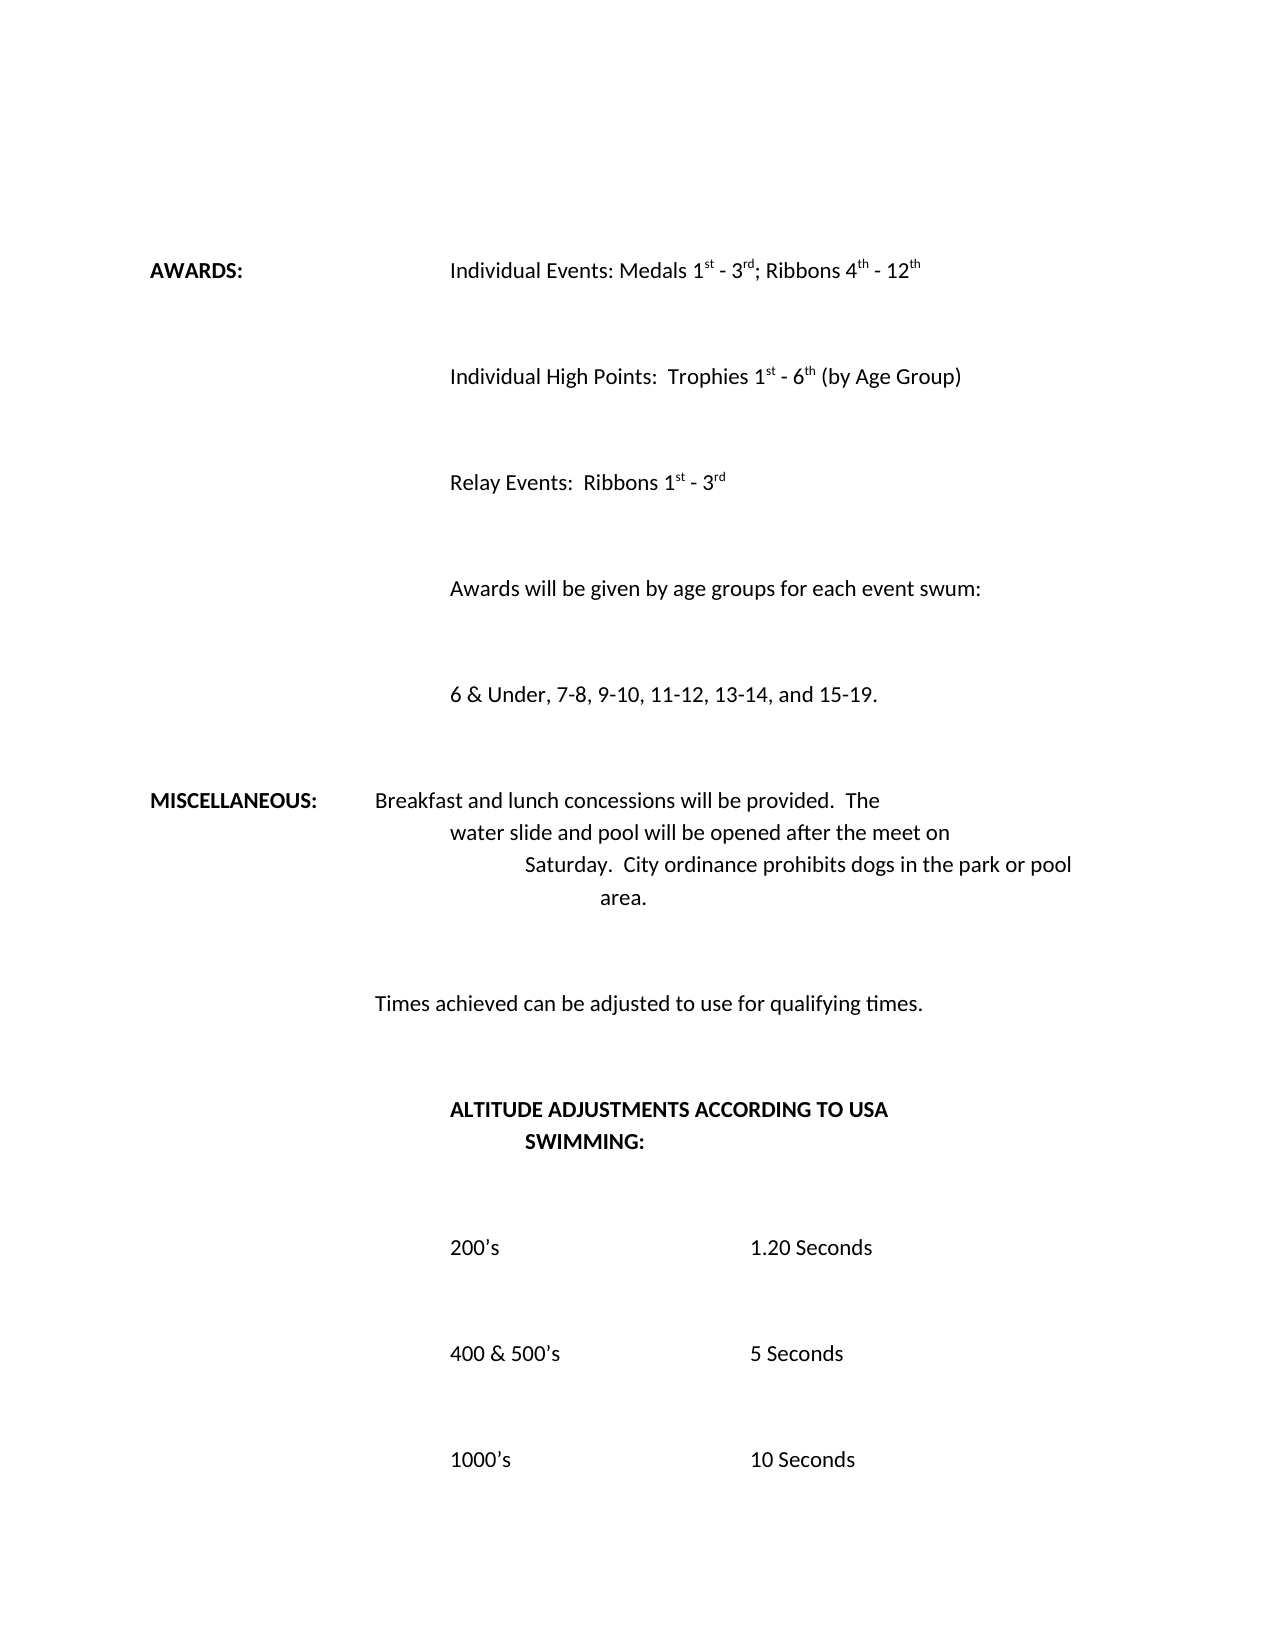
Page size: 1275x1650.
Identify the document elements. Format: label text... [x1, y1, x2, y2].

text 200’s 1.20 Seconds [150, 1233, 1125, 1261]
text MISCELLANEOUS: Breakfast and lunch concessions will be provided. The water slide and pool will be opened after the meet on Saturday. City ordinance prohibits dogs in the park or pool area. [150, 786, 1125, 911]
text Times achieved can be adjusted to use for qualifying times. [150, 989, 1125, 1017]
text 6 & Under, 7-8, 9-10, 11-12, 13-14, and 15-19. [150, 680, 1125, 708]
text Relay Events: Ribbons 1st - 3rd [150, 468, 1125, 496]
text 400 & 500’s 5 Seconds [150, 1339, 1125, 1367]
text Individual High Points: Trophies 1st - 6th (by Age Group) [150, 362, 1125, 390]
text 1000’s 10 Seconds [150, 1445, 1125, 1473]
text ALTITUDE ADJUSTMENTS ACCORDING TO USA SWIMMING: [150, 1095, 1125, 1155]
text AWARDS: Individual Events: Medals 1st - 3rd; Ribbons 4th - 12th [150, 256, 1125, 284]
text Awards will be given by age groups for each event swum: [150, 574, 1125, 602]
